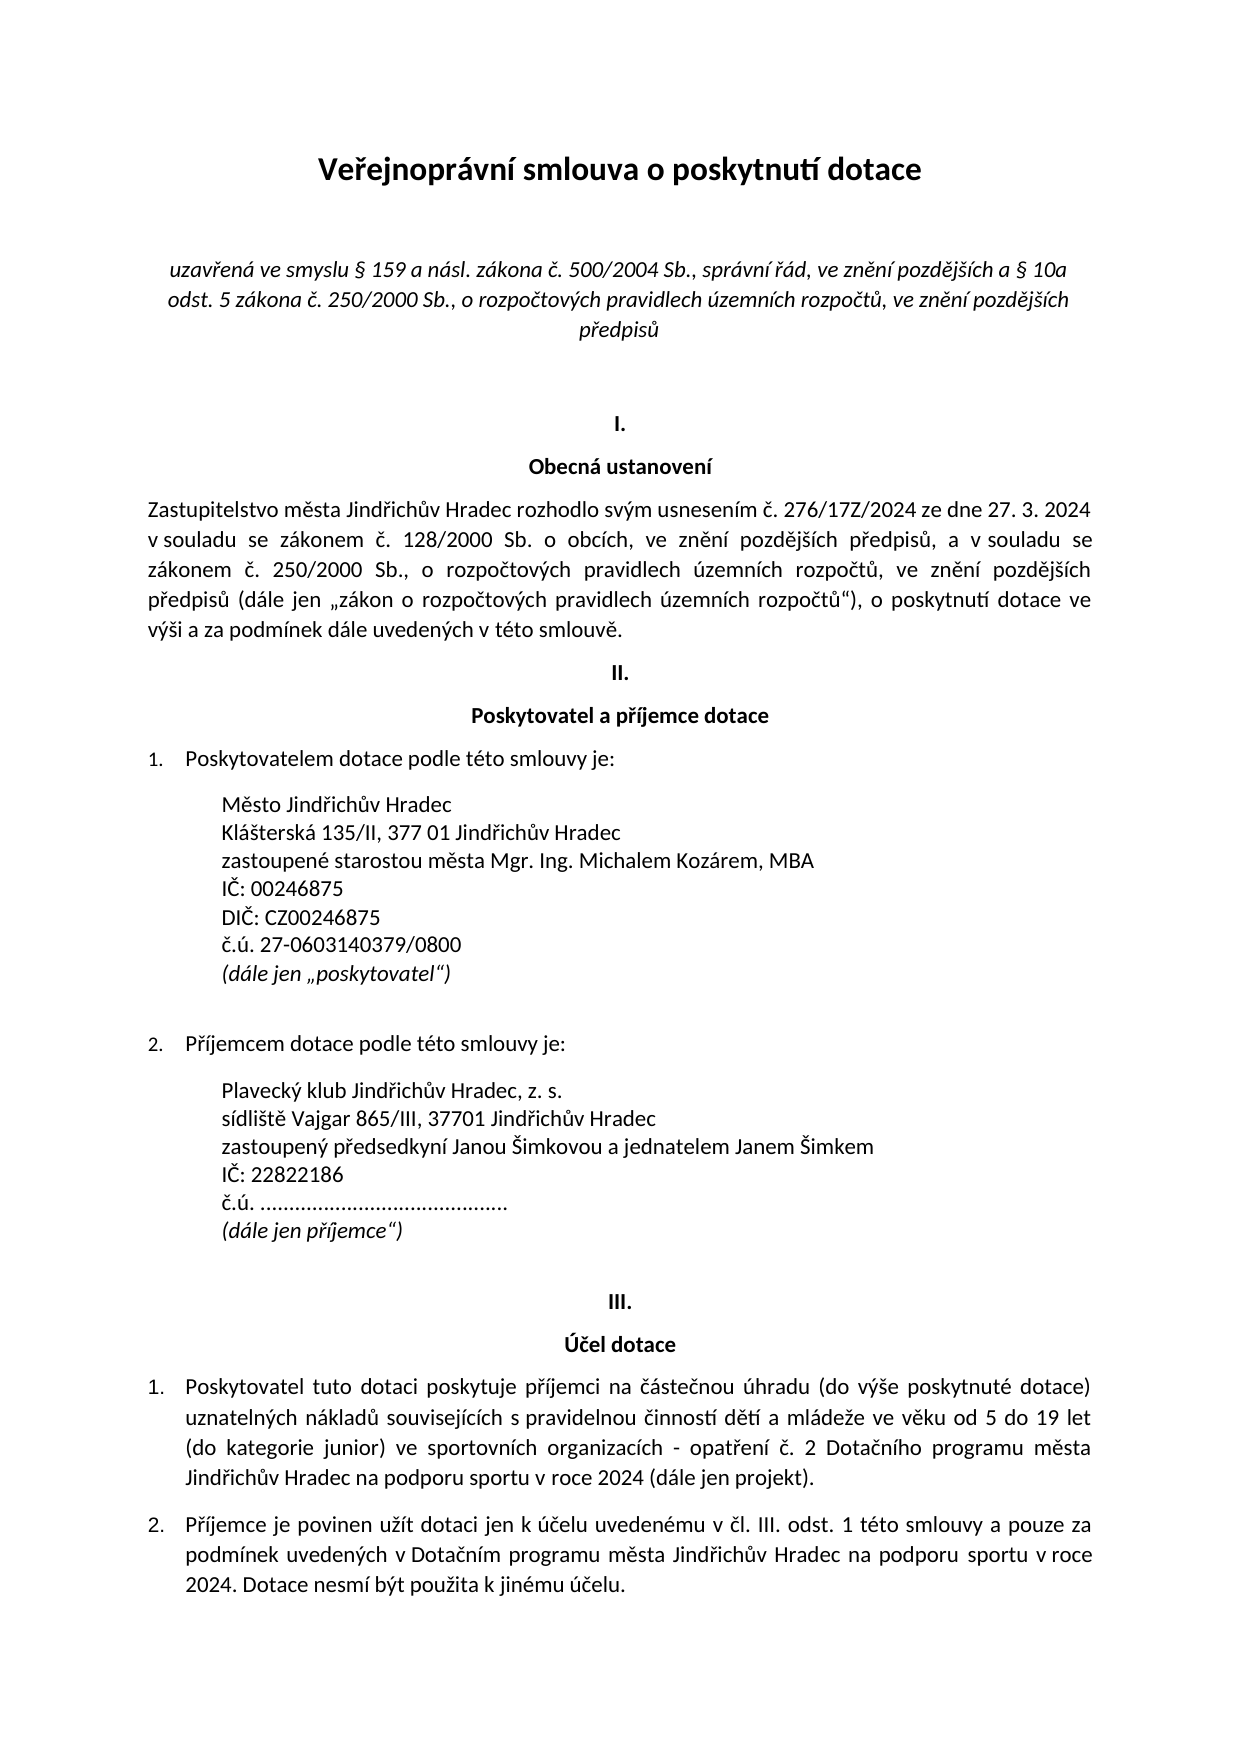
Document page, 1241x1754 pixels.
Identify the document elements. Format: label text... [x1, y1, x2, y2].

text DIČ: CZ00246875 [148, 903, 1093, 931]
list Poskytovatel tuto dotaci poskytuje příjemci na částečnou úhradu (do výše poskytnuté dotace) uznatelných nákladů souvisejících s pravidelnou činností dětí a mládeže ve věku od 5 do 19 let (do kategorie junior) ve sportovních organizacích - opatření č. 2 Dotačního programu města Jindřichův Hradec na podporu sportu v roce 2024 (dále jen projekt). [148, 1372, 1093, 1491]
text Poskytovatel a příjemce dotace [148, 701, 1093, 729]
text II. [148, 658, 1093, 686]
text č.ú. 27-0603140379/0800 [148, 931, 1093, 959]
text Město Jindřichův Hradec [148, 791, 1093, 818]
list Poskytovatelem dotace podle této smlouvy je: [148, 744, 1093, 772]
text Klášterská 135/II, 377 01 Jindřichův Hradec [148, 818, 1093, 847]
text zastoupený předsedkyní Janou Šimkovou a jednatelem Janem Šimkem [148, 1132, 1093, 1160]
text Obecná ustanovení [148, 452, 1093, 480]
text Plavecký klub Jindřichův Hradec, z. s. [148, 1076, 1093, 1104]
text sídliště Vajgar 865/III, 37701 Jindřichův Hradec [148, 1104, 1093, 1132]
text III. [148, 1287, 1093, 1315]
list Příjemce je povinen užít dotaci jen k účelu uvedenému v čl. III. odst. 1 této smlouvy a pouze za podmínek uvedených v Dotačním programu města Jindřichův Hradec na podporu sportu v roce 2024. Dotace nesmí být použita k jinému účelu. [148, 1510, 1093, 1598]
text I. [148, 409, 1093, 437]
text (dále jen příjemce“) [148, 1216, 1093, 1244]
text IČ: 00246875 [148, 874, 1093, 903]
text (dále jen „poskytovatel“) [148, 959, 1093, 987]
text č.ú. ........................................... [148, 1188, 1093, 1216]
text Účel dotace [148, 1330, 1093, 1358]
list Příjemcem dotace podle této smlouvy je: [148, 1029, 1093, 1057]
text zastoupené starostou města Mgr. Ing. Michalem Kozárem, MBA [148, 847, 1093, 874]
text uzavřená ve smyslu § 159 a násl. zákona č. 500/2004 Sb., správní řád, ve znění pozdějších a § 10a odst. 5 zákona č. 250/2000 Sb., o rozpočtových pravidlech územních rozpočtů, ve znění pozdějších předpisů [148, 255, 1093, 343]
text Veřejnoprávní smlouva o poskytnutí dotace [148, 148, 1093, 188]
text Zastupitelstvo města Jindřichův Hradec rozhodlo svým usnesením č. 276/17Z/2024 ze dne 27. 3. 2024 v souladu se zákonem č. 128/2000 Sb. o obcích, ve znění pozdějších předpisů, a v souladu se zákonem č. 250/2000 Sb., o rozpočtových pravidlech územních rozpočtů, ve znění pozdějších předpisů (dále jen „zákon o rozpočtových pravidlech územních rozpočtů“), o poskytnutí dotace ve výši a za podmínek dále uvedených v této smlouvě. [148, 495, 1093, 643]
text IČ: 22822186 [148, 1160, 1093, 1188]
